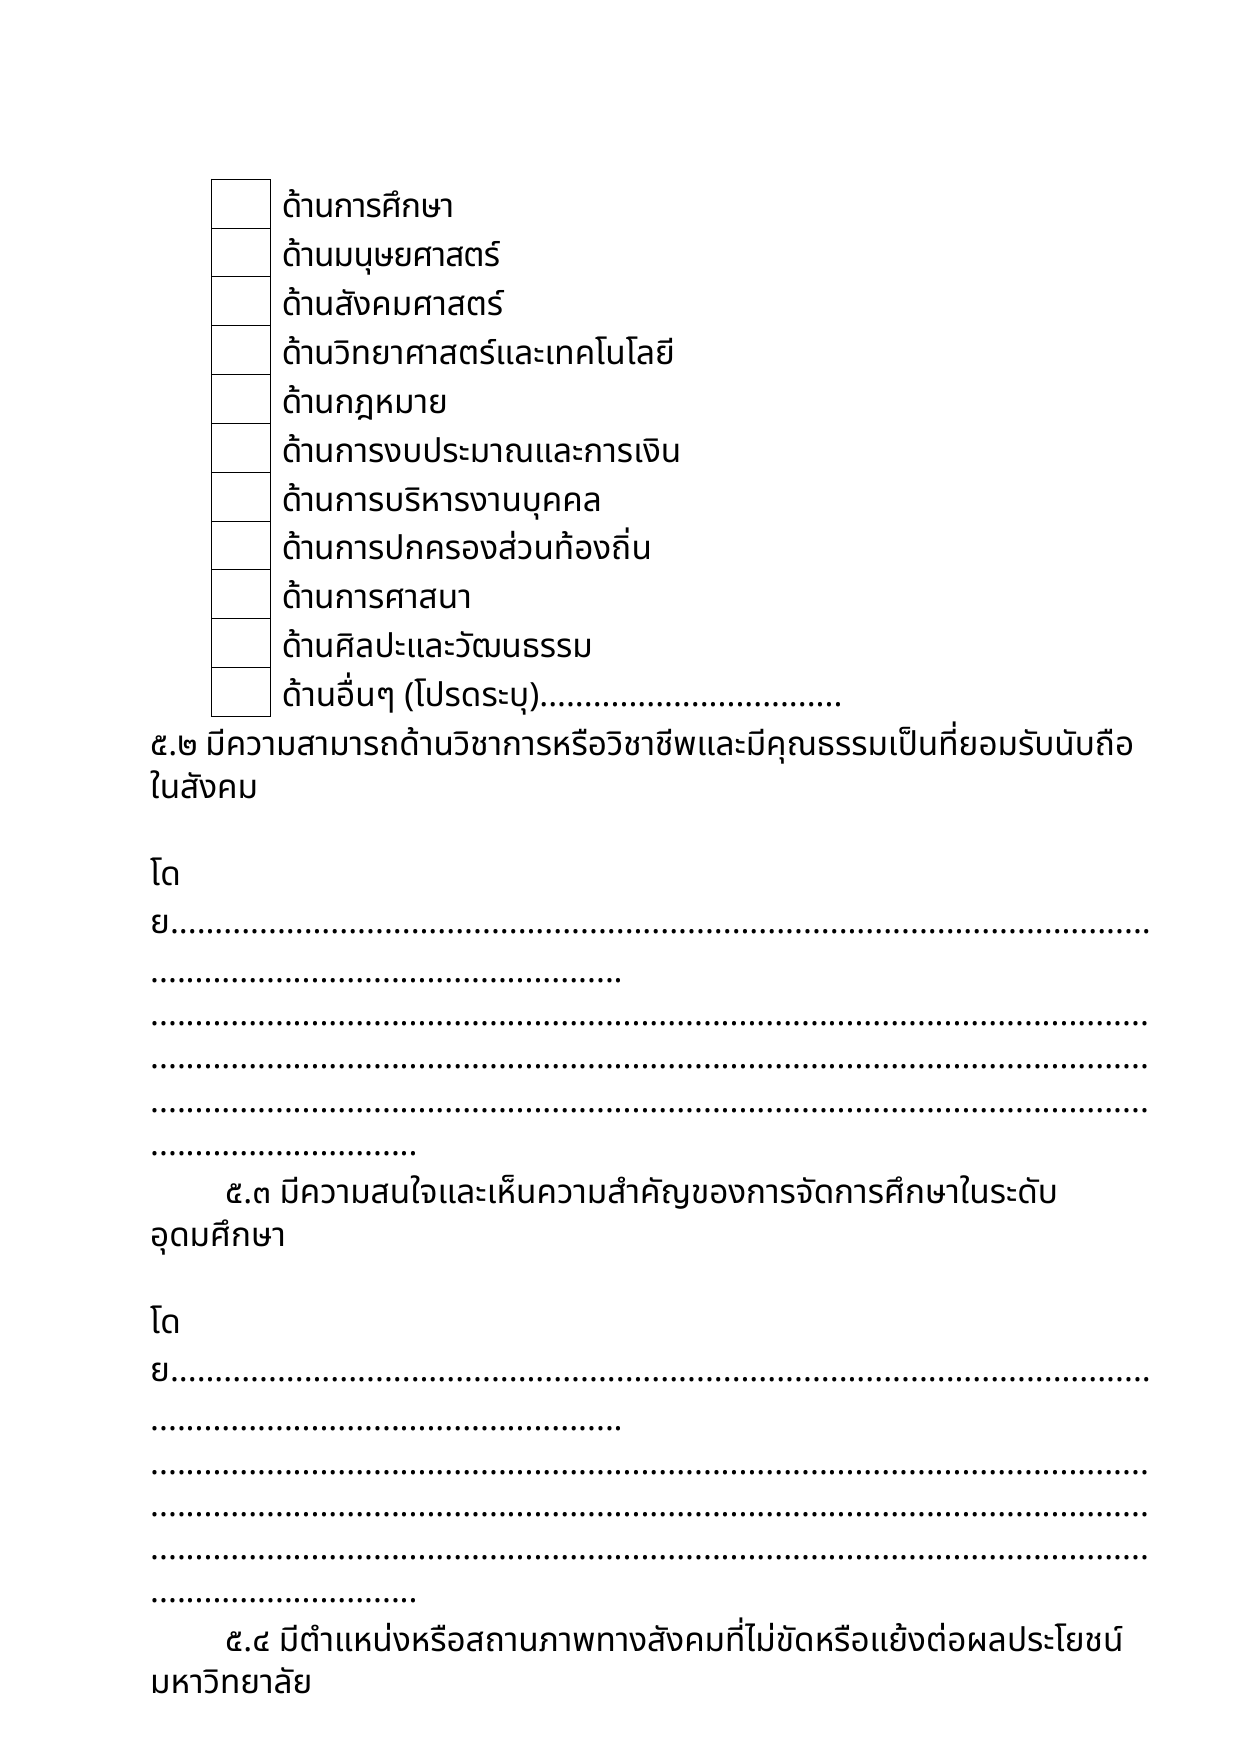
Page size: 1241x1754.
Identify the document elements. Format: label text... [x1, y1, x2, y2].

table_header [146, 150, 1113, 717]
text ๕.๔ มีตำแหน่งหรือสถานภาพทางสังคมที่ไม่ขัดหรือแย้งต่อผลประโยชน์มหาวิทยาลัย [150, 1613, 1154, 1709]
text โดย................................................................................................................................................................... .............................................................................................................................................................................................................................................................................................................................................................................. [150, 813, 1154, 1165]
text ๕.๓ มีความสนใจและเห็นความสำคัญของการจัดการศึกษาในระดับอุดมศึกษา [150, 1165, 1154, 1261]
text โดย................................................................................................................................................................... [150, 1261, 1154, 1440]
text .............................................................................................................................................................................................................................................................................................................................................................................. [150, 1440, 1154, 1613]
text ๕.๒ มีความสามารถด้านวิชาการหรือวิชาชีพและมีคุณธรรมเป็นที่ยอมรับนับถือในสังคม [150, 717, 1154, 813]
